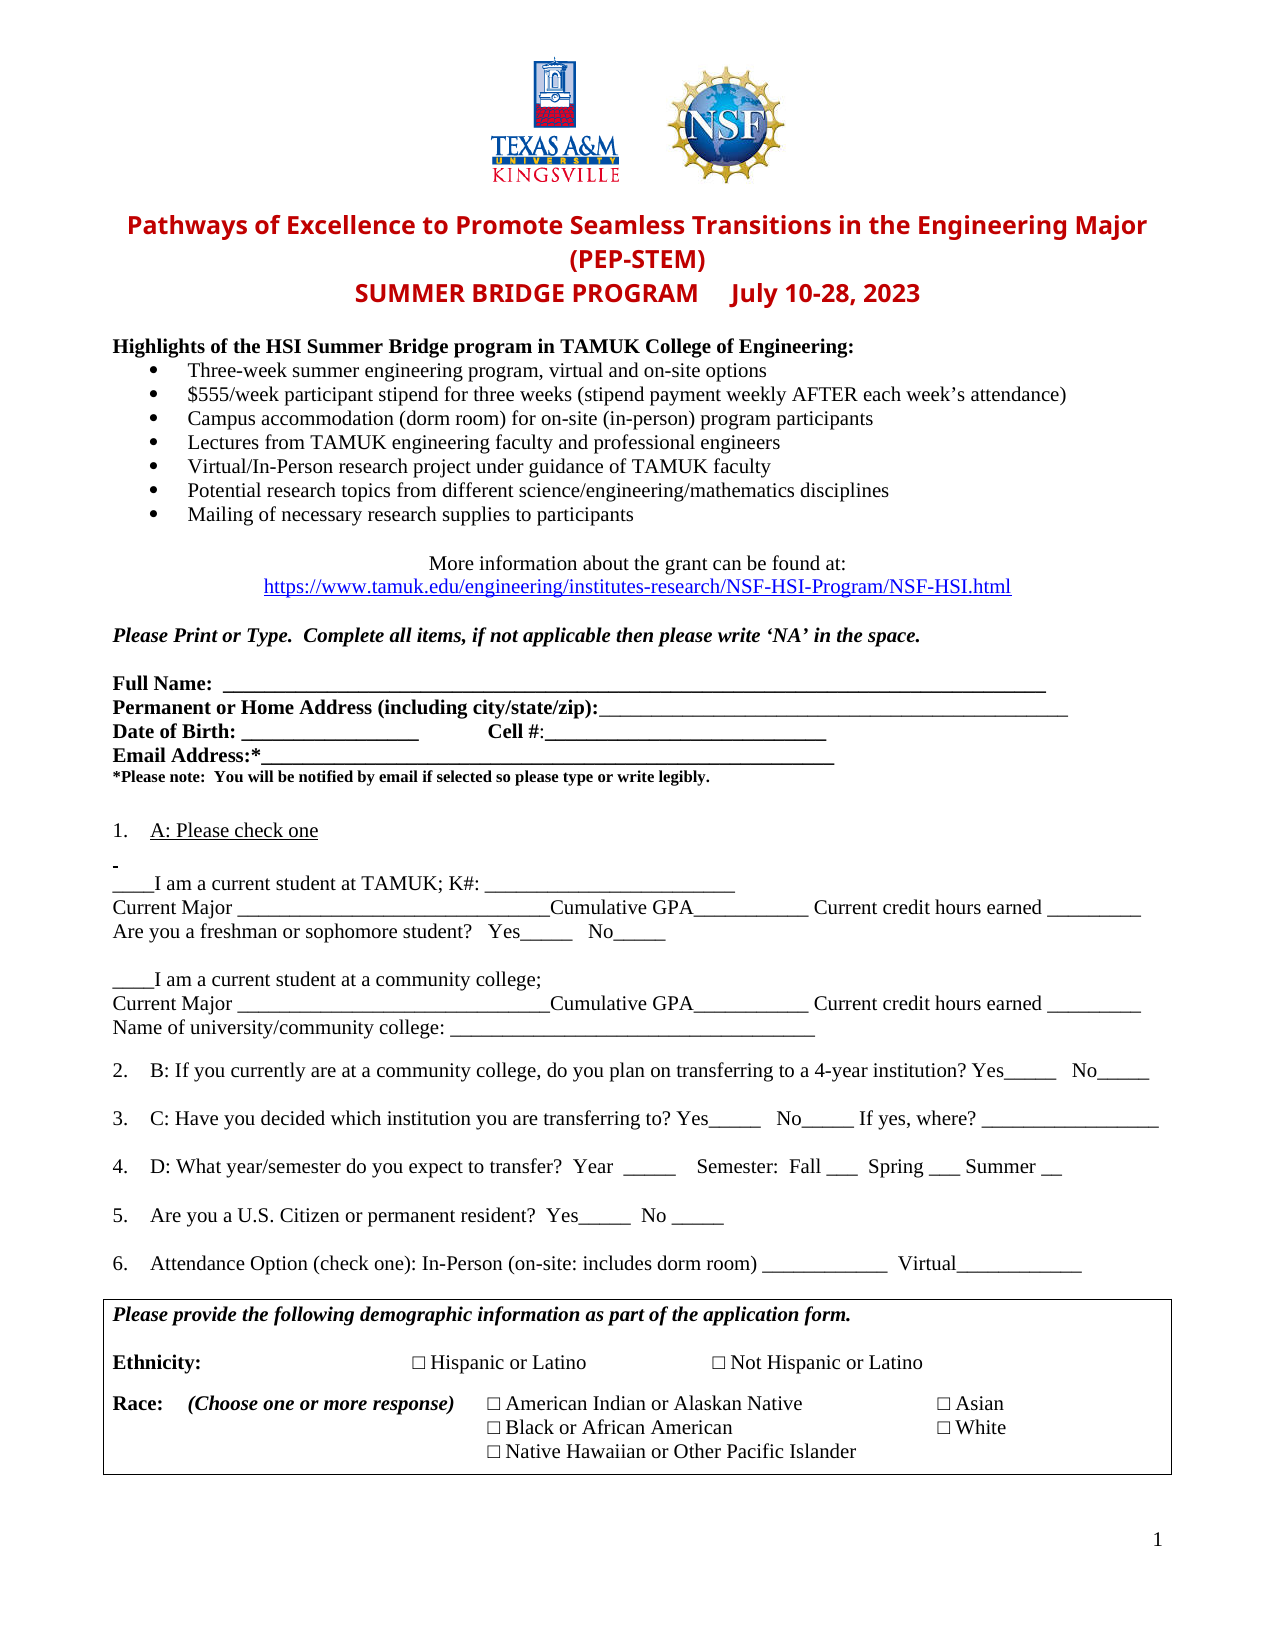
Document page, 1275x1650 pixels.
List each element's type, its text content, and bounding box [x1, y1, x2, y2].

list Campus accommodation (dorm room) for on-site (in-person) program participants [150, 406, 1162, 430]
text SUMMER BRIDGE PROGRAM July 10-28, 2023 [112, 276, 1162, 310]
text ____I am a current student at TAMUK; K#: ________________________ [112, 871, 1162, 895]
text ____I am a current student at a community college; [112, 967, 1162, 991]
text More information about the grant can be found at: [112, 550, 1162, 574]
text https://www.tamuk.edu/engineering/institutes-research/NSF-HSI-Program/NSF-HSI.html [112, 574, 1162, 598]
list Mailing of necessary research supplies to participants [150, 502, 1162, 526]
text Date of Birth: _________________ Cell #:___________________________ [112, 719, 1162, 743]
text □ Native Hawaiian or Other Pacific Islander [112, 1439, 1162, 1463]
text Name of university/community college: ___________________________________ [112, 1015, 1162, 1039]
text Permanent or Home Address (including city/state/zip):_____________________________________________ [112, 695, 1162, 719]
text Are you a freshman or sophomore student? Yes_____ No_____ [112, 919, 1162, 943]
text □ Black or African American □ White [112, 1415, 1162, 1439]
picture [666, 64, 786, 185]
text Race: (Choose one or more response) □ American Indian or Alaskan Native □ Asian [112, 1391, 1162, 1415]
list Three-week summer engineering program, virtual and on-site options [150, 358, 1162, 382]
list Lectures from TAMUK engineering faculty and professional engineers [150, 430, 1162, 454]
text Please Print or Type. Complete all items, if not applicable then please write ‘NA’ in the space. [112, 623, 1162, 647]
list Potential research topics from different science/engineering/mathematics disciplines [150, 478, 1162, 502]
text Please provide the following demographic information as part of the application form. [104, 1300, 1171, 1326]
list A: Please check one [112, 818, 1162, 842]
picture [489, 56, 621, 185]
text Current Major ______________________________Cumulative GPA___________ Current credit hours earned _________ [112, 895, 1162, 919]
text Ethnicity: □ Hispanic or Latino □ Not Hispanic or Latino [112, 1350, 1162, 1374]
list B: If you currently are at a community college, do you plan on transferring to a 4-year institution? Yes_____ No_____ [112, 1058, 1162, 1082]
list Are you a U.S. Citizen or permanent resident? Yes_____ No _____ [112, 1203, 1162, 1227]
list D: What year/semester do you expect to transfer? Year _____ Semester: Fall ___ Spring ___ Summer __ [112, 1154, 1162, 1178]
list $555/week participant stipend for three weeks (stipend payment weekly AFTER each week’s attendance) [150, 382, 1162, 406]
list C: Have you decided which institution you are transferring to? Yes_____ No_____ If yes, where? _________________ [112, 1106, 1162, 1130]
text Email Address:*_______________________________________________________ [112, 743, 1162, 767]
list Virtual/In-Person research project under guidance of TAMUK faculty [150, 454, 1162, 478]
list Attendance Option (check one): In-Person (on-site: includes dorm room) ____________ Virtual____________ [112, 1251, 1162, 1275]
text Current Major ______________________________Cumulative GPA___________ Current credit hours earned _________ [112, 991, 1162, 1015]
text Highlights of the HSI Summer Bridge program in TAMUK College of Engineering: [112, 334, 1162, 358]
text Full Name: _______________________________________________________________________________ [112, 671, 1162, 695]
text *Please note: You will be notified by email if selected so please type or write legibly. [112, 767, 1162, 786]
text Pathways of Excellence to Promote Seamless Transitions in the Engineering Major (PEP-STEM) [112, 208, 1162, 276]
